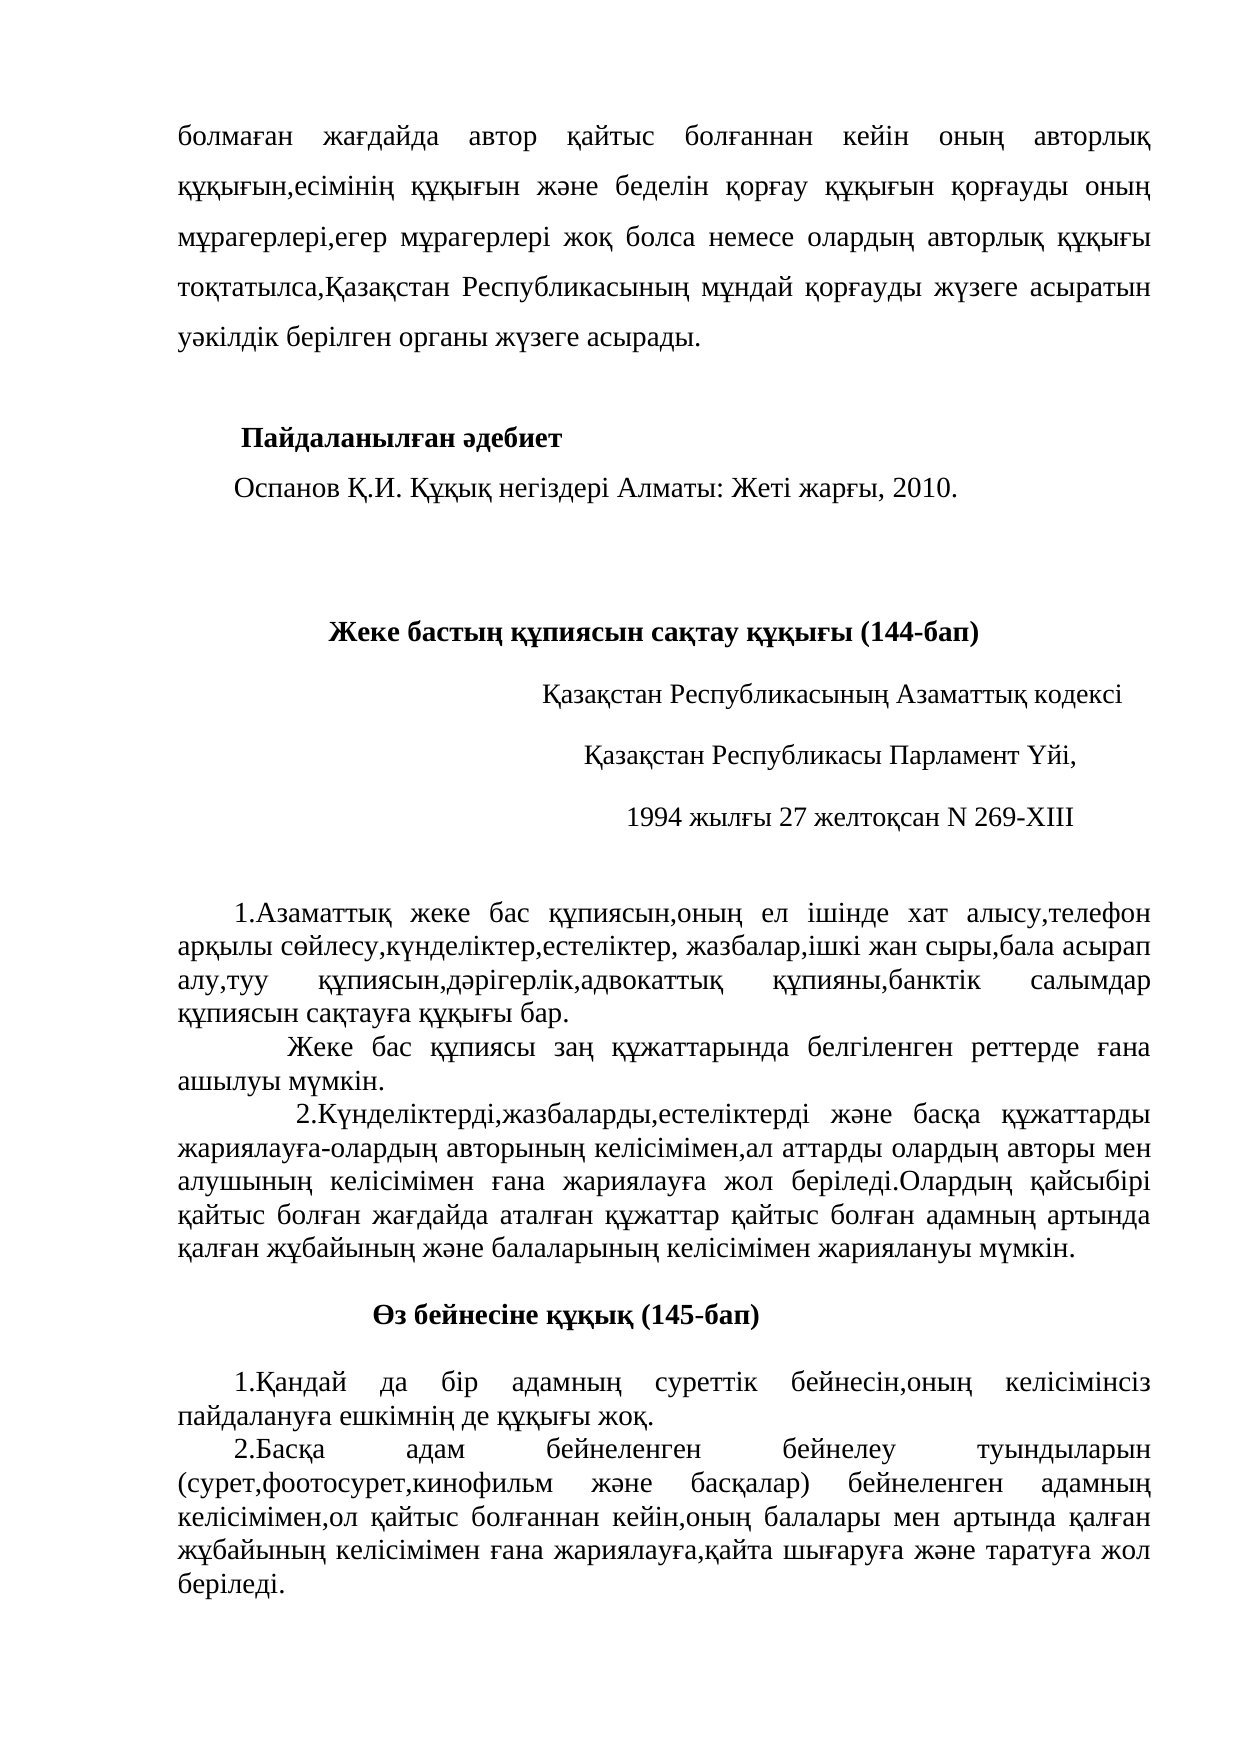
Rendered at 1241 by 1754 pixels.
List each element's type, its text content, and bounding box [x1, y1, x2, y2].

text Пайдаланылған әдебиет [177, 420, 1152, 453]
text Қазақстан Республикасы Парламент Үйi, [177, 738, 1152, 771]
text 1.Қандай да бiр адамның суреттiк бейнесiн,оның келiсiмiнсiз пайдалануға ешкiмнiң де құқығы жоқ. [177, 1364, 1152, 1432]
text 2.Күнделiктердi,жазбаларды,естелiктердi және басқа құжаттарды жариялауға-олардың авторының келiсiмiмен,ал аттарды олардың авторы мен алушының келiсiмiмен ғана жариялауға жол берiледi.Олардың қайсыбiрi қайтыс болған жағдайда аталған құжаттар қайтыс болған адамның артында қалған жұбайының және балаларының келiсiмiмен жариялануы мүмкiн. [177, 1096, 1152, 1264]
text Жеке бас құпиясы заң құжаттарында белгiленген реттерде ғана ашылуы мүмкiн. [177, 1029, 1152, 1096]
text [177, 118, 1152, 353]
text Өз бейнесiне құқық (145-бап) [177, 1297, 1152, 1331]
text 1.Азаматтық жеке бас құпиясын,оның ел iшiнде хат алысу,телефон арқылы сөйлесу,күнделiктер,естелiктер, жазбалар,iшкi жан сыры,бала асырап алу,туу құпиясын,дәрiгерлiк,адвокаттық құпияны,банктiк салымдар құпиясын сақтауға құқығы бар. [177, 895, 1152, 1029]
text Жеке бастың құпиясын сақтау құқығы (144-бап) [177, 614, 1152, 648]
text 1994 жылғы 27 желтоқсан N 269-XIII [177, 800, 1152, 832]
text Оспанов Қ.И. Құқық негіздері Алматы: Жеті жарғы, 2010. [177, 470, 1152, 504]
text 2.Басқа адам бейнеленген бейнелеу туындыларын (сурет,фоотосурет,кинофильм және басқалар) бейнеленген адамның келiсiмiмен,ол қайтыс болғаннан кейiн,оның балалары мен артында қалған жұбайының келiсiмiмен ғана жариялауға,қайта шығаруға және таратуға жол берiледi. [177, 1432, 1152, 1599]
text Қазақстан Республикасының Азаматтық кодексі [177, 677, 1152, 709]
